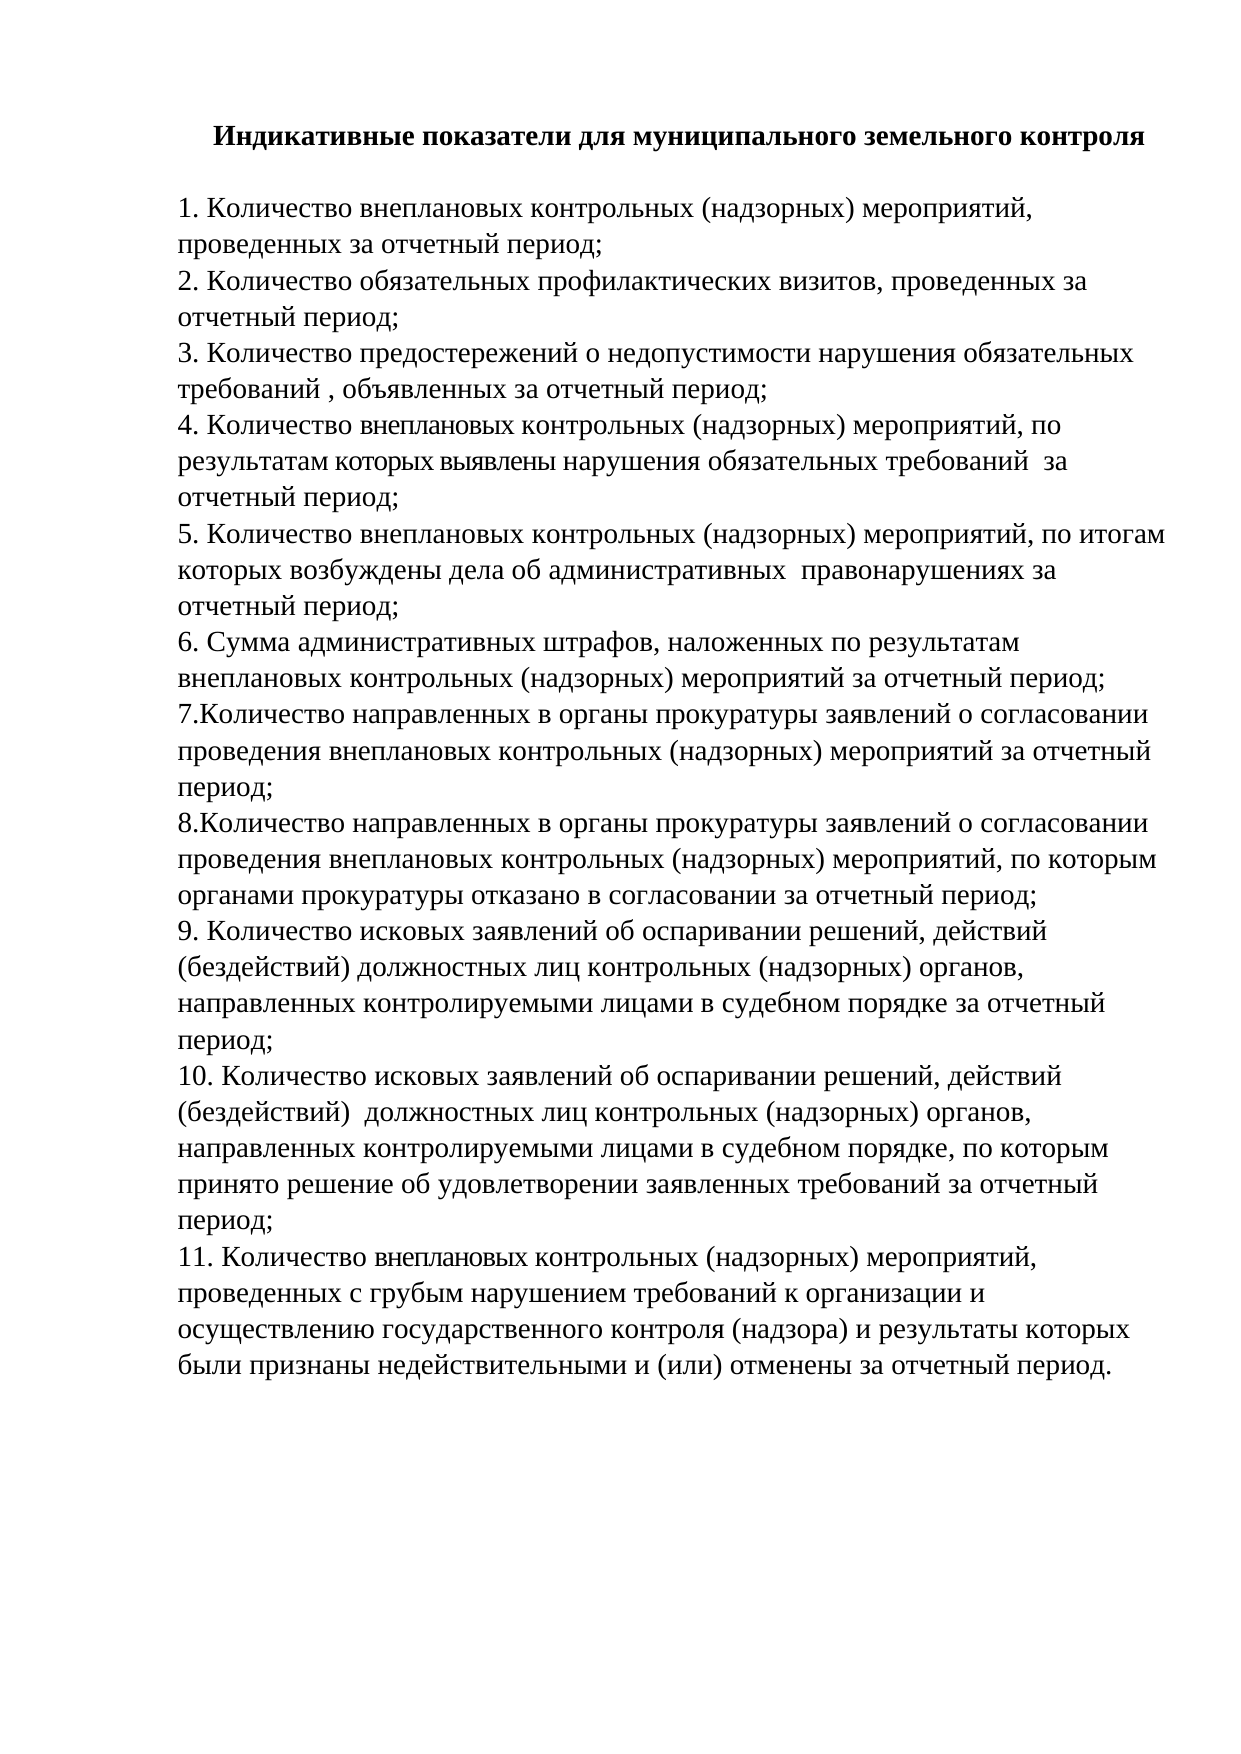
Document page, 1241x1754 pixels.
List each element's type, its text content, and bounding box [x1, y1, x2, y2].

text 1. Количество внеплановых контрольных (надзорных) мероприятий, проведенных за отчетный период; [177, 190, 1181, 260]
text Индикативные показатели для муниципального земельного контроля [177, 118, 1181, 152]
text 10. Количество исковых заявлений об оспаривании решений, действий (бездействий) должностных лиц контрольных (надзорных) органов, направленных контролируемыми лицами в судебном порядке, по которым принято решение об удовлетворении заявленных требований за отчетный период; [177, 1058, 1181, 1236]
text 3. Количество предостережений о недопустимости нарушения обязательных требований , объявленных за отчетный период; [177, 335, 1181, 405]
text 2. Количество обязательных профилактических визитов, проведенных за отчетный период; [177, 263, 1181, 332]
text 4. Количество внеплановых контрольных (надзорных) мероприятий, по результатам которых выявлены нарушения обязательных требований за отчетный период; [177, 407, 1181, 513]
text 11. Количество внеплановых контрольных (надзорных) мероприятий, проведенных с грубым нарушением требований к организации и осуществлению государственного контроля (надзора) и результаты которых были признаны недействительными и (или) отменены за отчетный период. [177, 1239, 1181, 1381]
text 7.Количество направленных в органы прокуратуры заявлений о согласовании проведения внеплановых контрольных (надзорных) мероприятий за отчетный период; [177, 696, 1181, 802]
text 5. Количество внеплановых контрольных (надзорных) мероприятий, по итогам которых возбуждены дела об административных правонарушениях за отчетный период; [177, 516, 1181, 622]
text 8.Количество направленных в органы прокуратуры заявлений о согласовании проведения внеплановых контрольных (надзорных) мероприятий, по которым органами прокуратуры отказано в согласовании за отчетный период; [177, 805, 1181, 911]
text 6. Сумма административных штрафов, наложенных по результатам внеплановых контрольных (надзорных) мероприятий за отчетный период; [177, 624, 1181, 694]
text 9. Количество исковых заявлений об оспаривании решений, действий (бездействий) должностных лиц контрольных (надзорных) органов, направленных контролируемыми лицами в судебном порядке за отчетный период; [177, 913, 1181, 1055]
